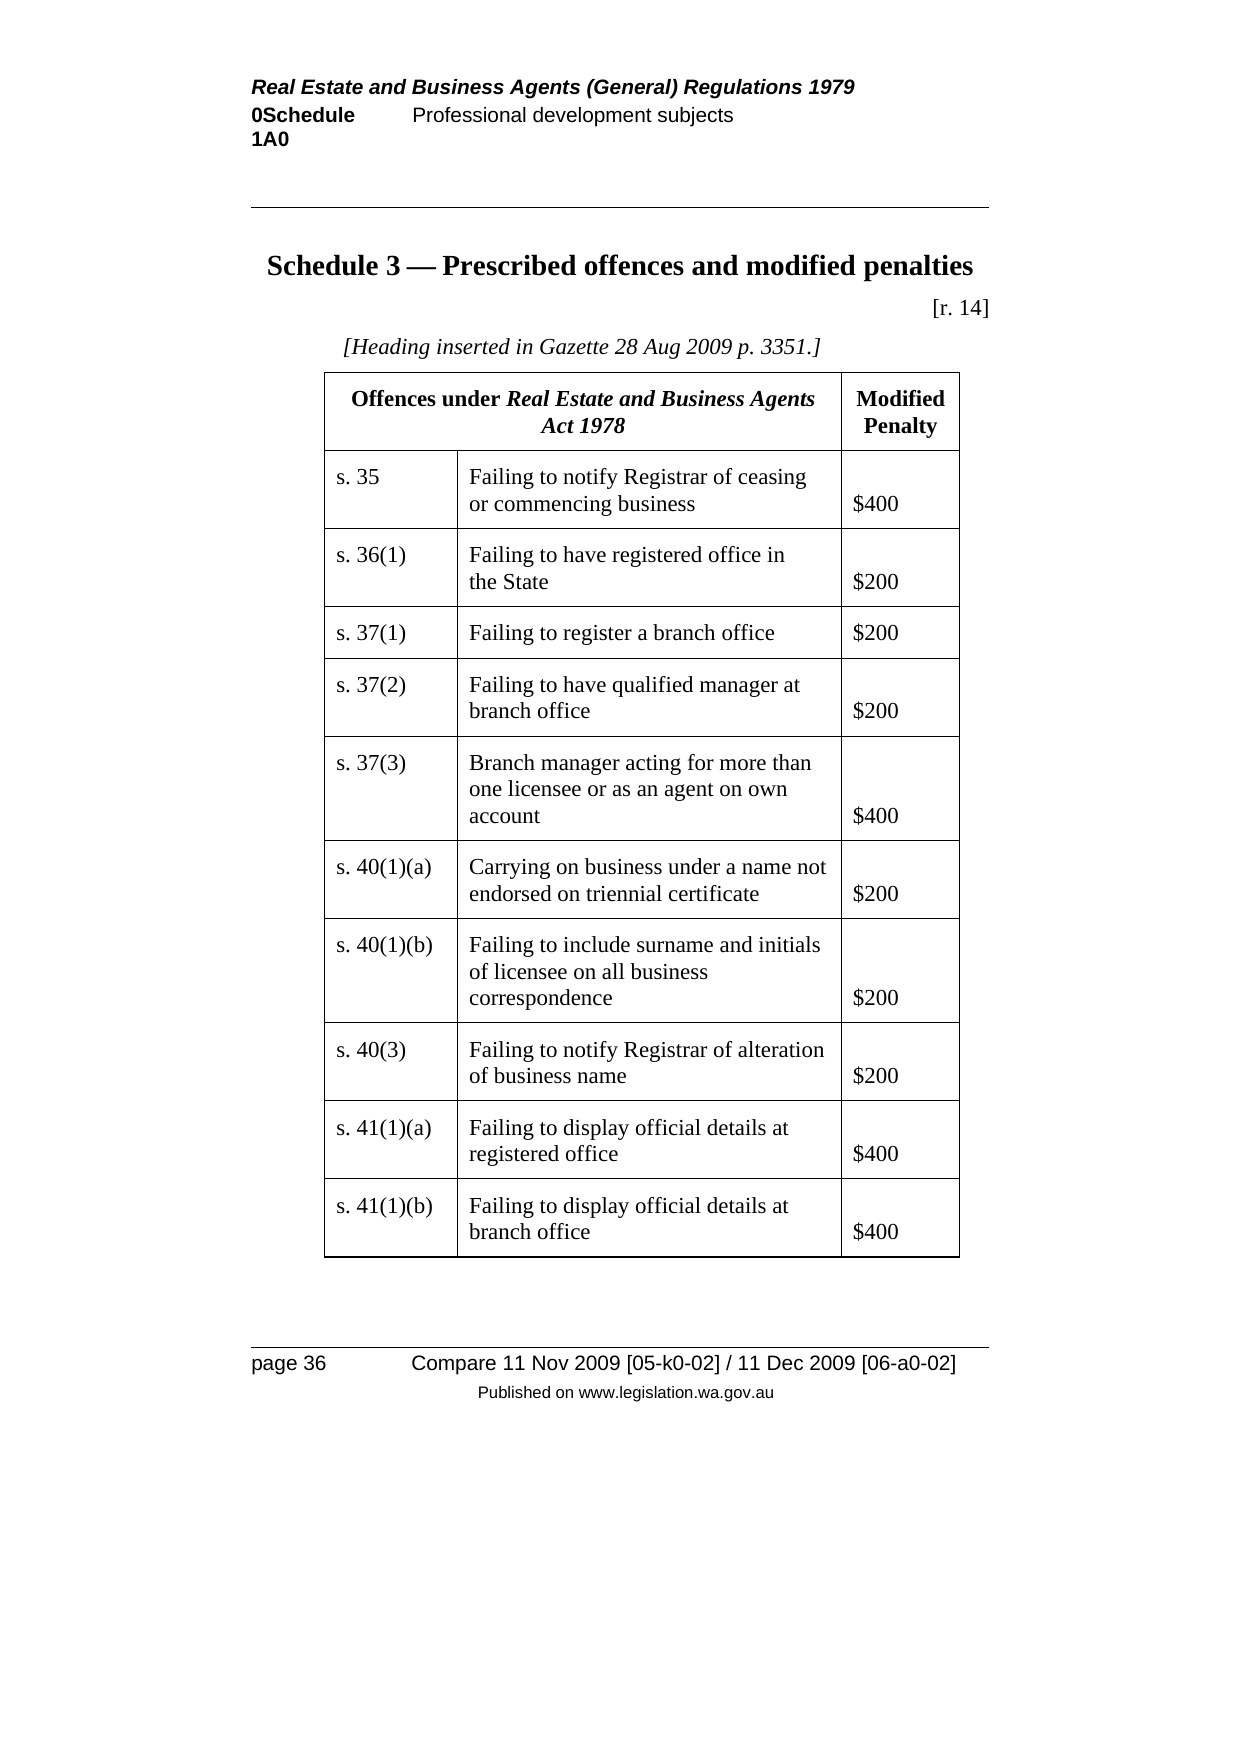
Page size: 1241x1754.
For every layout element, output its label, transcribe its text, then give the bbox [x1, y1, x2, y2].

table_cell $200 [842, 607, 959, 657]
text [r. 14] [251, 294, 989, 320]
table_header Offences under Real Estate and Business Agents Act 1978 [325, 373, 841, 450]
table_cell s. 37(3) [325, 737, 457, 840]
table_cell $200 [842, 1023, 959, 1100]
table_cell $200 [842, 919, 959, 1022]
table_cell Failing to include surname and initials of licensee on all business correspondence [458, 919, 841, 1022]
table_cell s. 40(1)(b) [325, 919, 457, 1022]
table_cell $400 [842, 737, 959, 840]
table_cell s. 41(1)(b) [325, 1179, 457, 1256]
table_cell $400 [842, 1101, 959, 1178]
table_cell Carrying on business under a name not endorsed on triennial certificate [458, 841, 841, 918]
table_cell Failing to notify Registrar of alteration of business name [458, 1023, 841, 1100]
table_cell s. 37(1) [325, 607, 457, 657]
table_header Modified Penalty [842, 373, 959, 450]
table_cell Failing to have qualified manager at branch office [458, 659, 841, 736]
table_cell Failing to display official details at branch office [458, 1179, 841, 1256]
table_cell Failing to display official details at registered office [458, 1101, 841, 1178]
table_cell Failing to register a branch office [458, 607, 841, 657]
table_cell $200 [842, 841, 959, 918]
table_cell $200 [842, 659, 959, 736]
table_cell s. 40(1)(a) [325, 841, 457, 918]
table_cell s. 37(2) [325, 659, 457, 736]
table_cell s. 41(1)(a) [325, 1101, 457, 1178]
table_cell $200 [842, 529, 959, 606]
table_cell s. 35 [325, 451, 457, 528]
subtitle [Heading inserted in Gazette 28 Aug 2009 p. 3351.] [251, 333, 989, 359]
table_cell s. 40(3) [325, 1023, 457, 1100]
table_cell $400 [842, 451, 959, 528]
table_cell $400 [842, 1179, 959, 1256]
table_cell Failing to notify Registrar of ceasing or commencing business [458, 451, 841, 528]
table_cell Failing to have registered office in the State [458, 529, 841, 606]
table_cell s. 36(1) [325, 529, 457, 606]
table_cell Branch manager acting for more than one licensee or as an agent on own account [458, 737, 841, 840]
subtitle Schedule 3 — Prescribed offences and modified penalties [251, 248, 989, 282]
